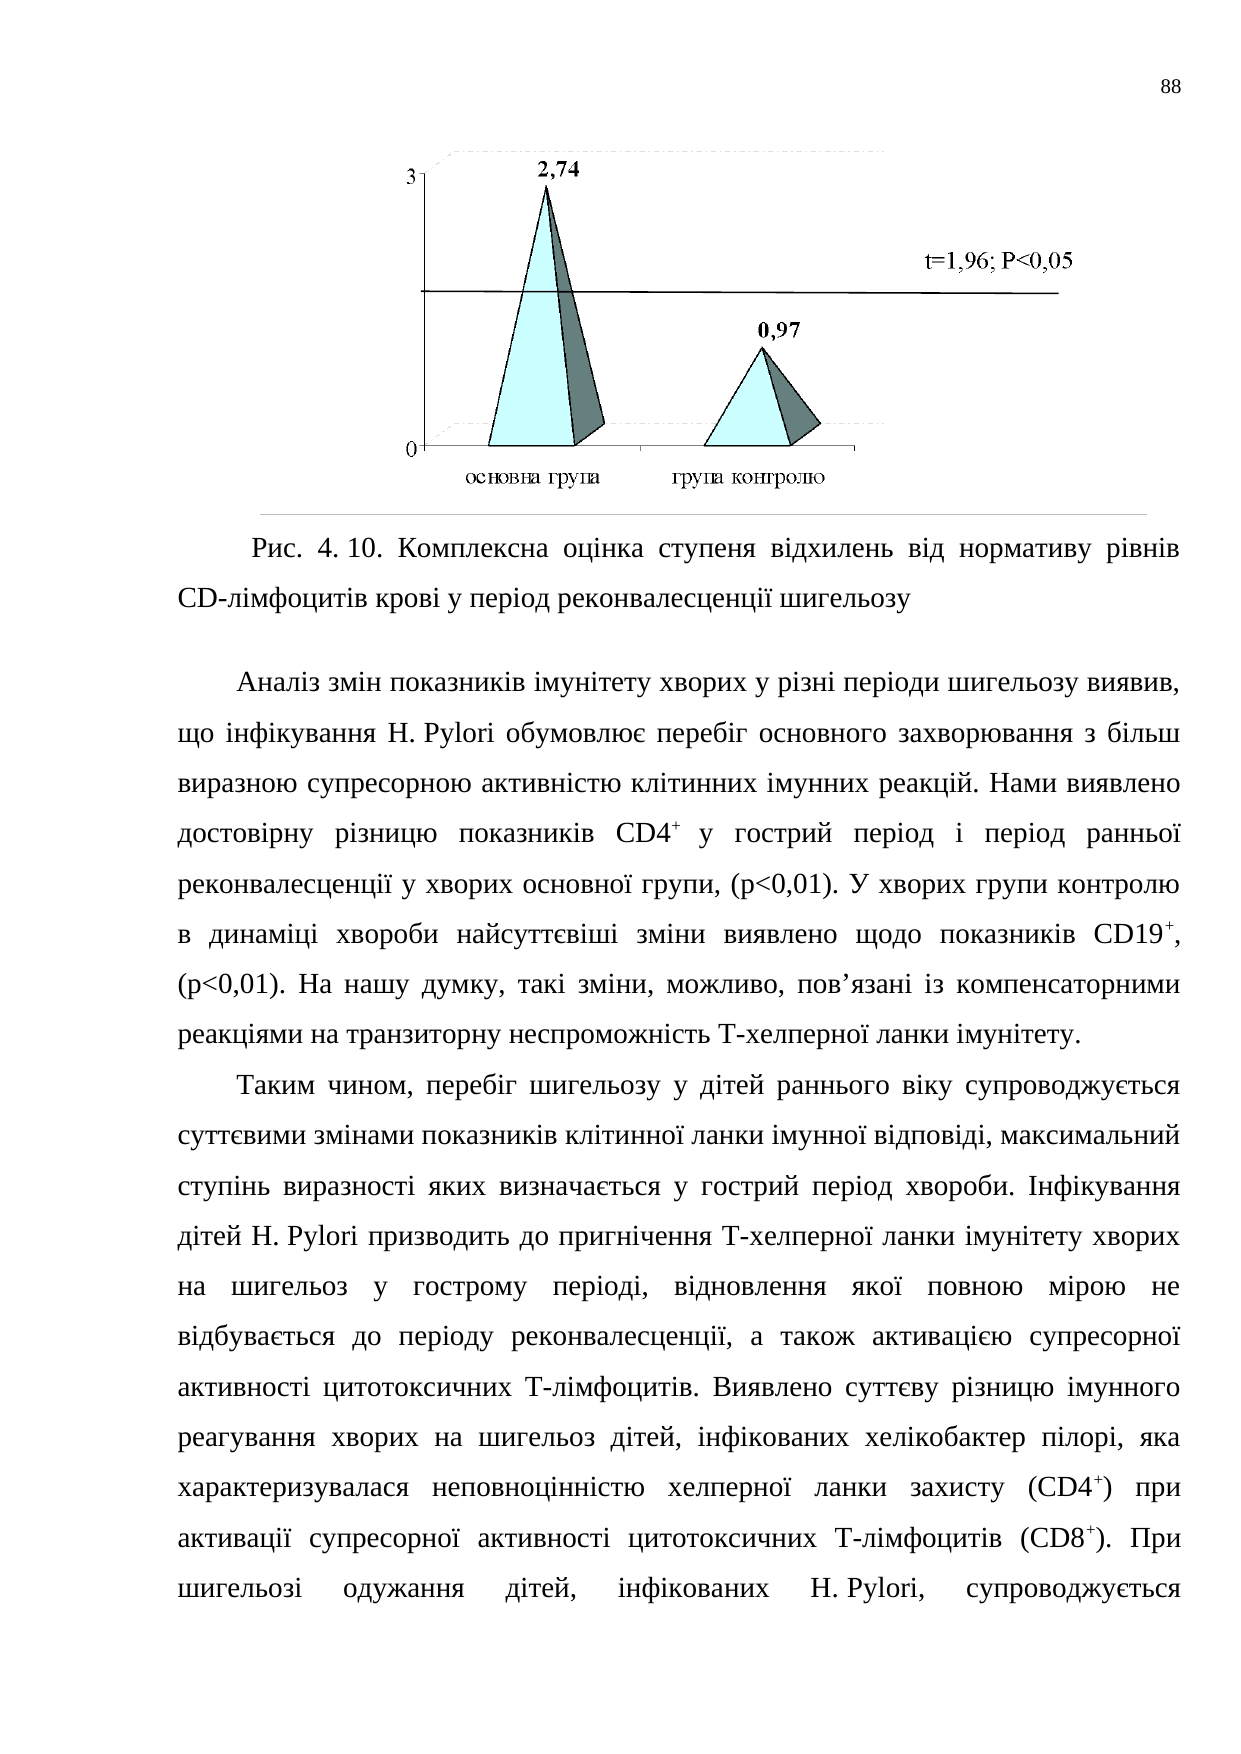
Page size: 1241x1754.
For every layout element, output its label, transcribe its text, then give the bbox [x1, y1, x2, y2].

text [177, 1067, 1181, 1604]
text Аналіз змін показників імунітету хворих у різні періоди шигельозу виявив, що інфікування H. Pylori обумовлює перебіг основного захворювання з більш виразною супресорною активністю клітинних імунних реакцій. Нами виявлено достовірну різницю показників CD4+ у гострий період і період ранньої реконвалесценції у хворих основної групи, (р˂0,01). У хворих групи контролю в динаміці хвороби найсуттєвіші зміни виявлено щодо показників CD19+, (р˂0,01). На нашу думку, такі зміни, можливо, пов’язані із компенсаторними реакціями на транзиторну неспроможність Т-хелперної ланки імунітету. [177, 664, 1181, 1050]
picture [252, 126, 1153, 519]
text Рис. 4. 10. Комплексна оцінка ступеня відхилень від нормативу рівнів CD-лімфоцитів крові у період реконвалесценції шигельозу [177, 530, 1181, 614]
